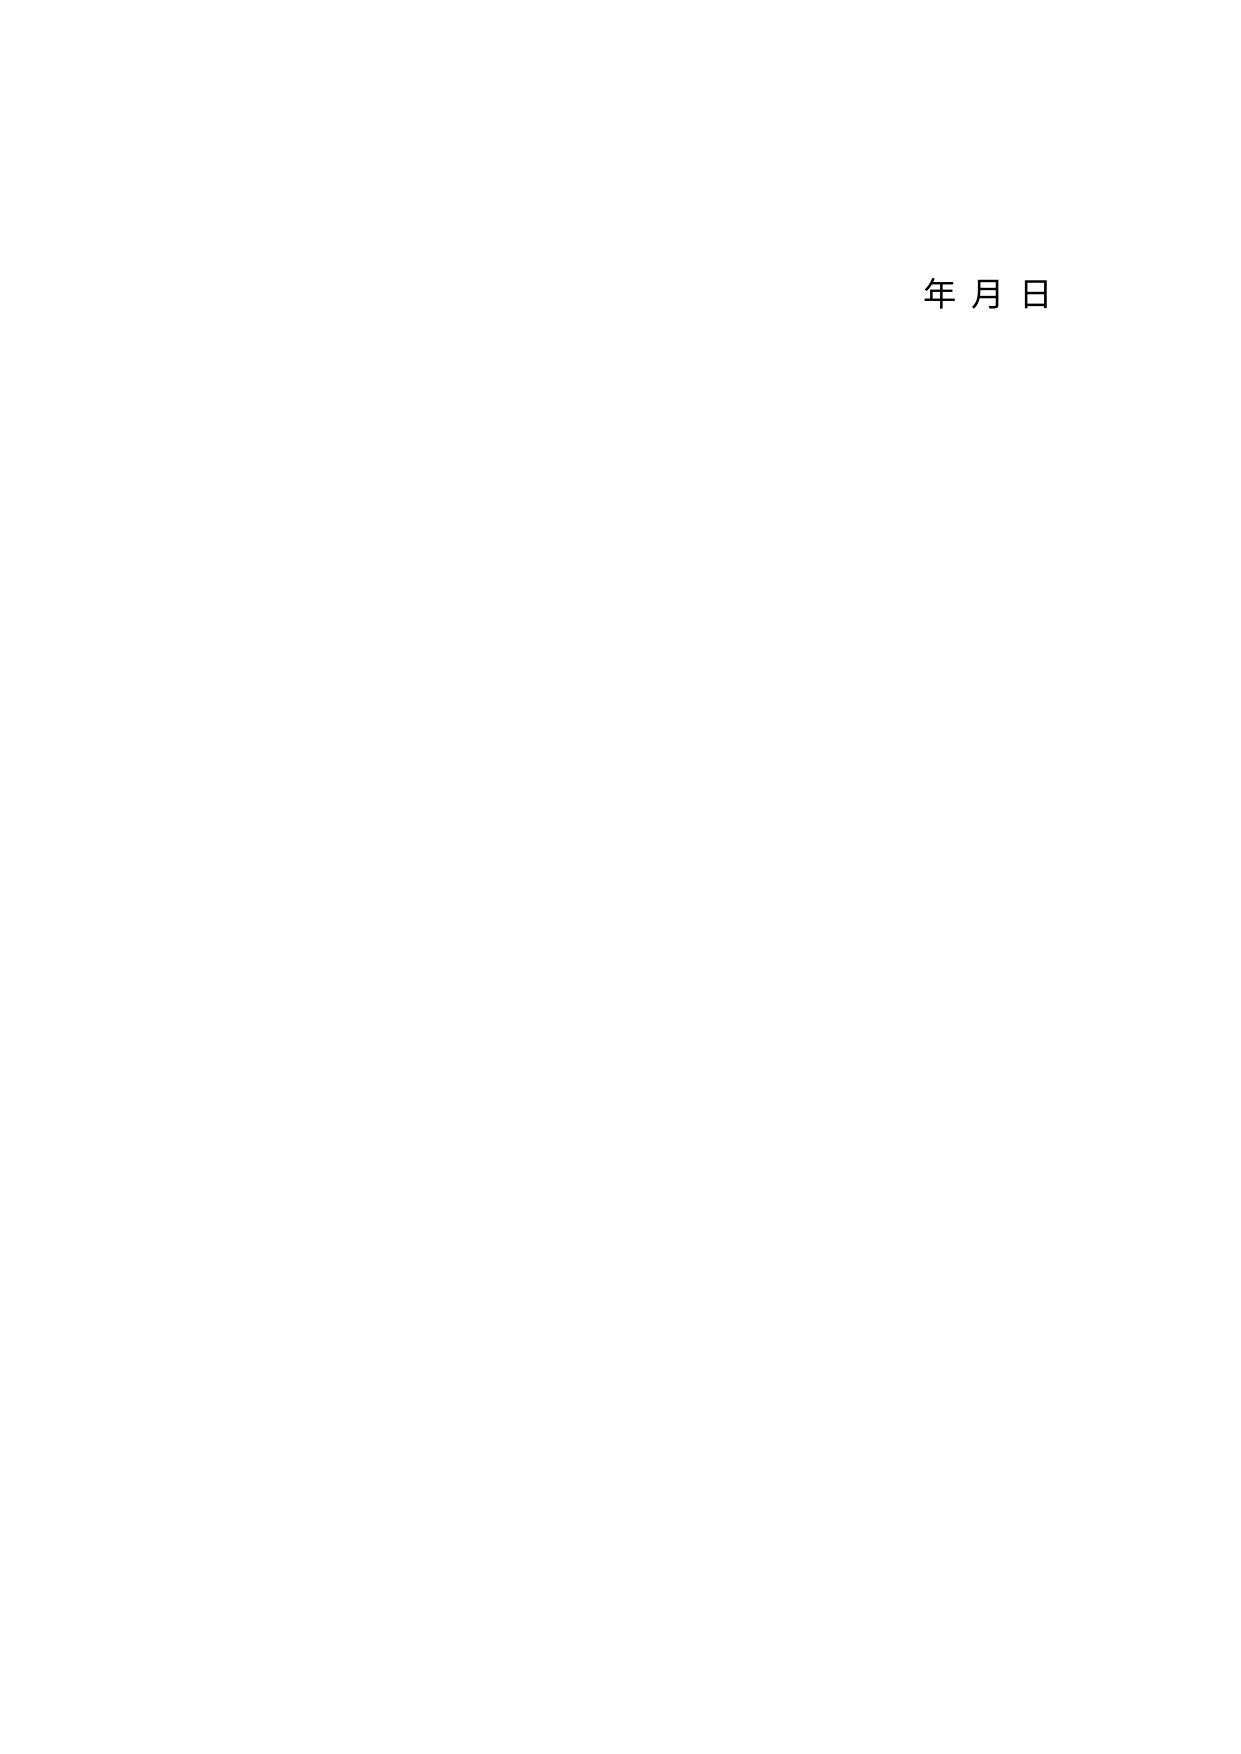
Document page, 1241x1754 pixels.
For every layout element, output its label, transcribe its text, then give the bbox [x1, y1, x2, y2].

text 年 月 日 [187, 259, 1053, 324]
